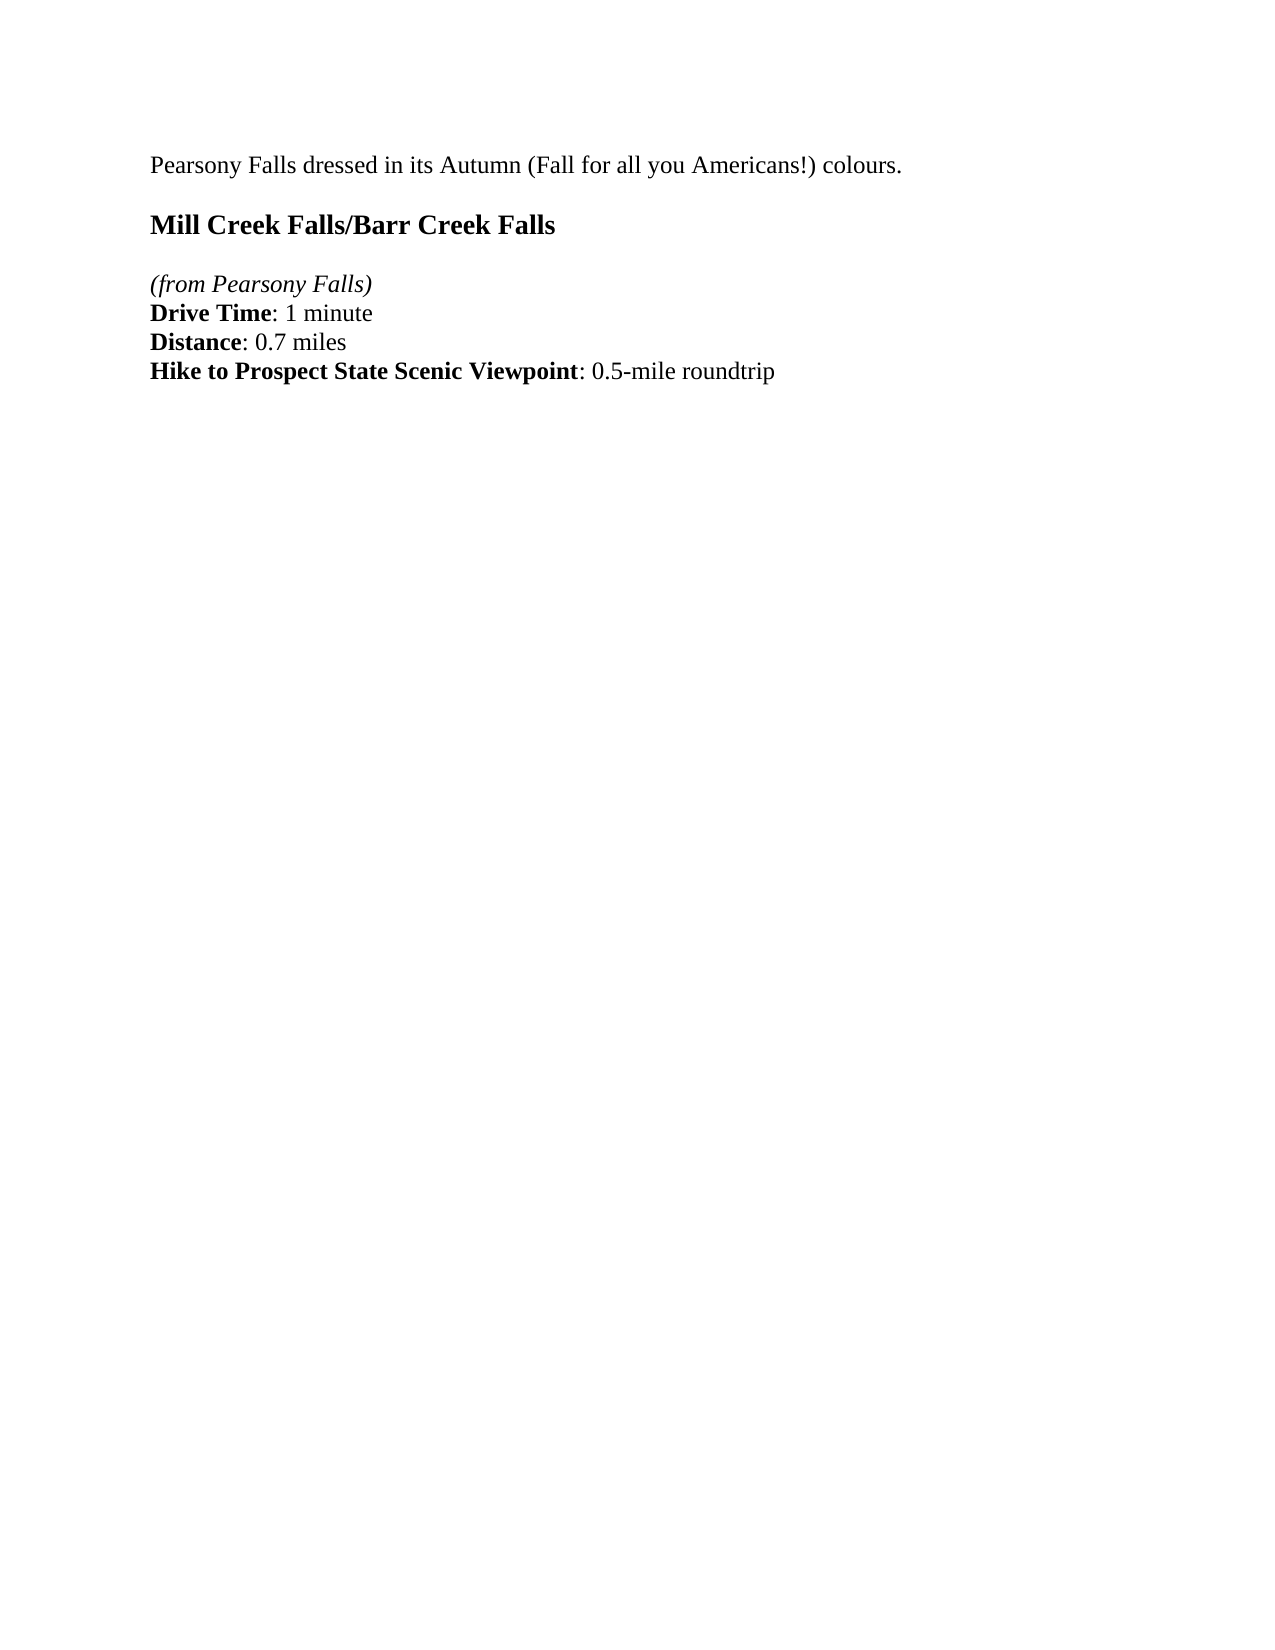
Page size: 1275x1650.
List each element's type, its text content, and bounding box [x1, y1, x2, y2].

text Mill Creek Falls/Barr Creek Falls [150, 208, 1125, 240]
text Pearsony Falls dressed in its Autumn (Fall for all you Americans!) colours. [150, 150, 1125, 179]
text (from Pearsony Falls) Drive Time: 1 minute Distance: 0.7 miles Hike to Prospect State Scenic Viewpoint: 0.5-mile roundtrip [150, 269, 1125, 384]
